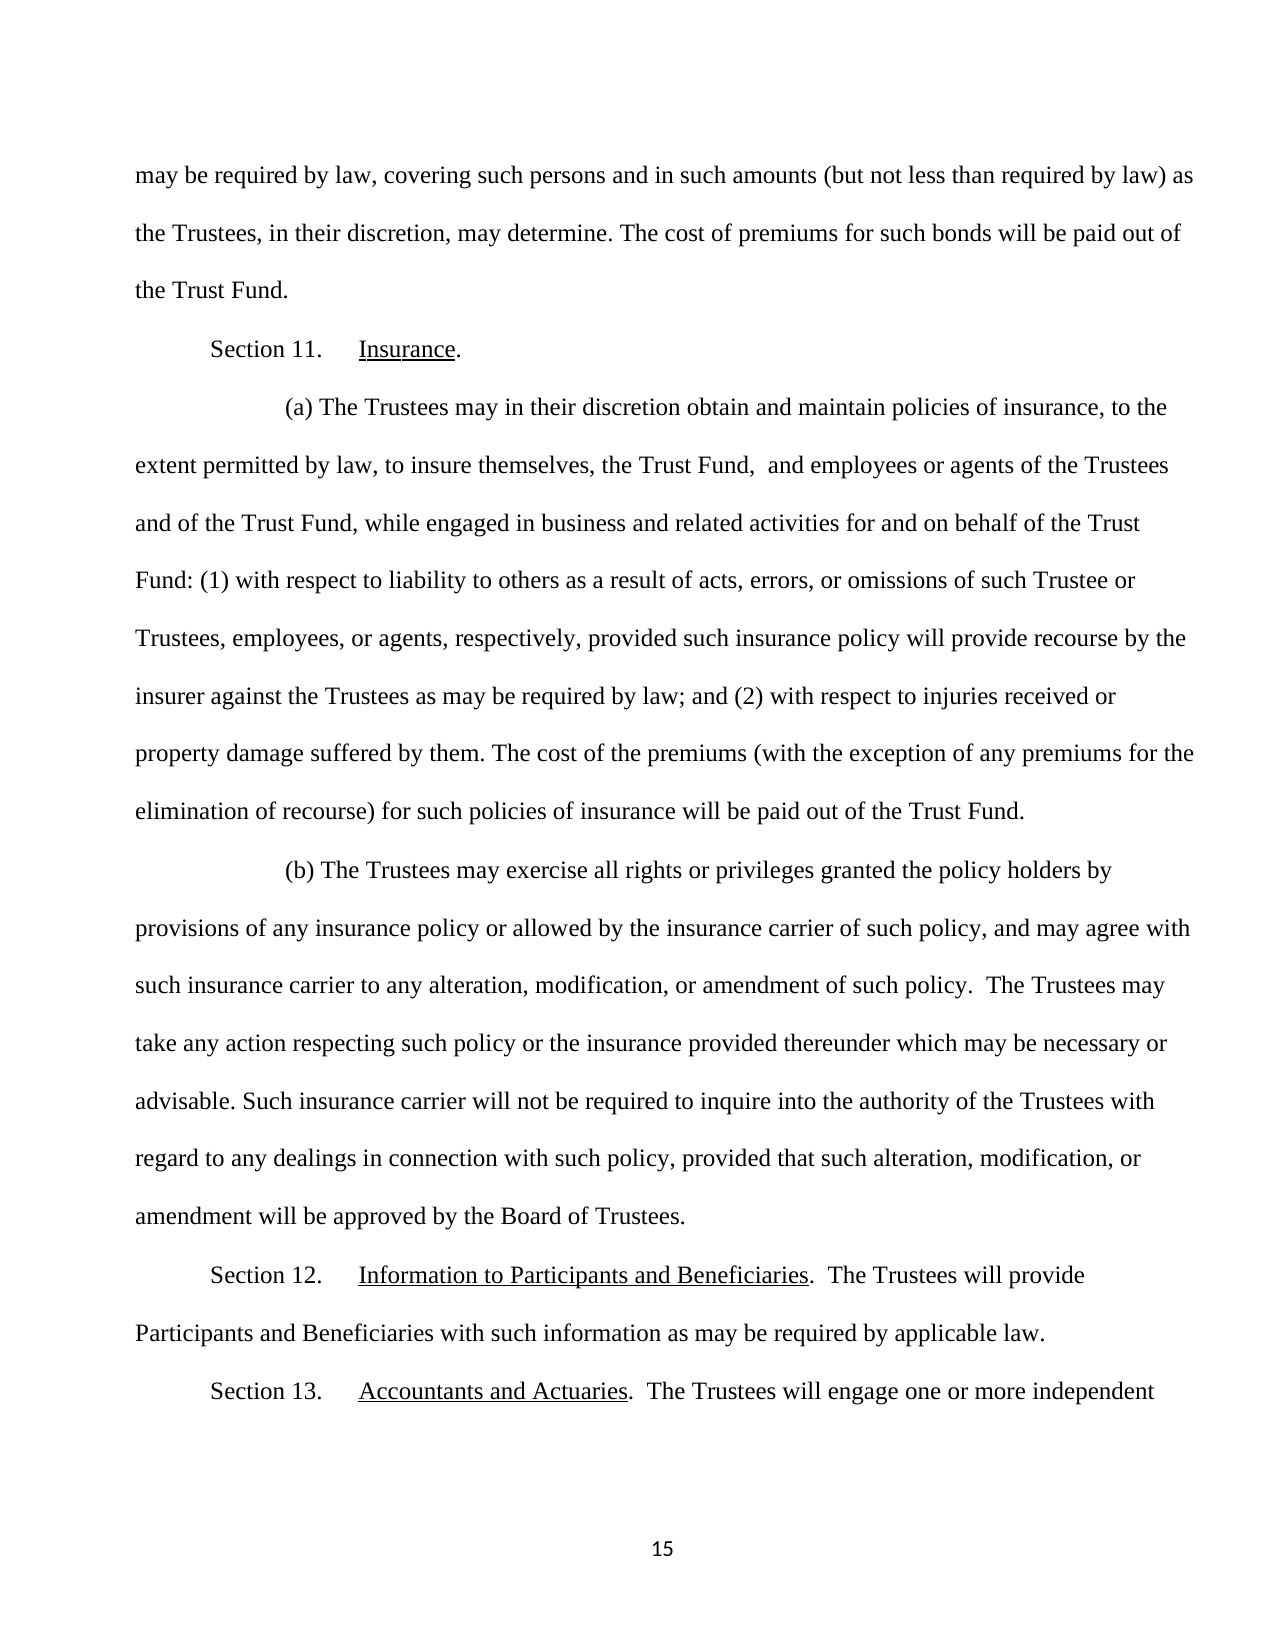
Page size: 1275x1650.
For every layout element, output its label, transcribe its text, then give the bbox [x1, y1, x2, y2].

text (b) The Trustees may exercise all rights or privileges granted the policy holders by provisions of any insurance policy or allowed by the insurance carrier of such policy, and may agree with such insurance carrier to any alteration, modification, or amendment of such policy. The Trustees may take any action respecting such policy or the insurance provided thereunder which may be necessary or advisable. Such insurance carrier will not be required to inquire into the authority of the Trustees with regard to any dealings in connection with such policy, provided that such alteration, modification, or amendment will be approved by the Board of Trustees. [135, 855, 1191, 1230]
text (a) The Trustees may in their discretion obtain and maintain policies of insurance, to the extent permitted by law, to insure themselves, the Trust Fund, and employees or agents of the Trustees and of the Trust Fund, while engaged in business and related activities for and on behalf of the Trust Fund: (1) with respect to liability to others as a result of acts, errors, or omissions of such Trustee or Trustees, employees, or agents, respectively, provided such insurance policy will provide recourse by the insurer against the Trustees as may be required by law; and (2) with respect to injuries received or property damage suffered by them. The cost of the premiums (with the exception of any premiums for the elimination of recourse) for such policies of insurance will be paid out of the Trust Fund. [135, 392, 1197, 825]
text may be required by law, covering such persons and in such amounts (but not less than required by law) as the Trustees, in their discretion, may determine. The cost of premiums for such bonds will be paid out of the Trust Fund. [135, 160, 1195, 304]
text Section 12. Information to Participants and Beneficiaries. The Trustees will provide [210, 1260, 1204, 1289]
text Participants and Beneficiaries with such information as may be required by applicable law. [135, 1318, 1204, 1346]
text Section 13. Accountants and Actuaries. The Trustees will engage one or more independent [210, 1376, 1204, 1405]
text Section 11. Insurance. [210, 334, 1204, 362]
